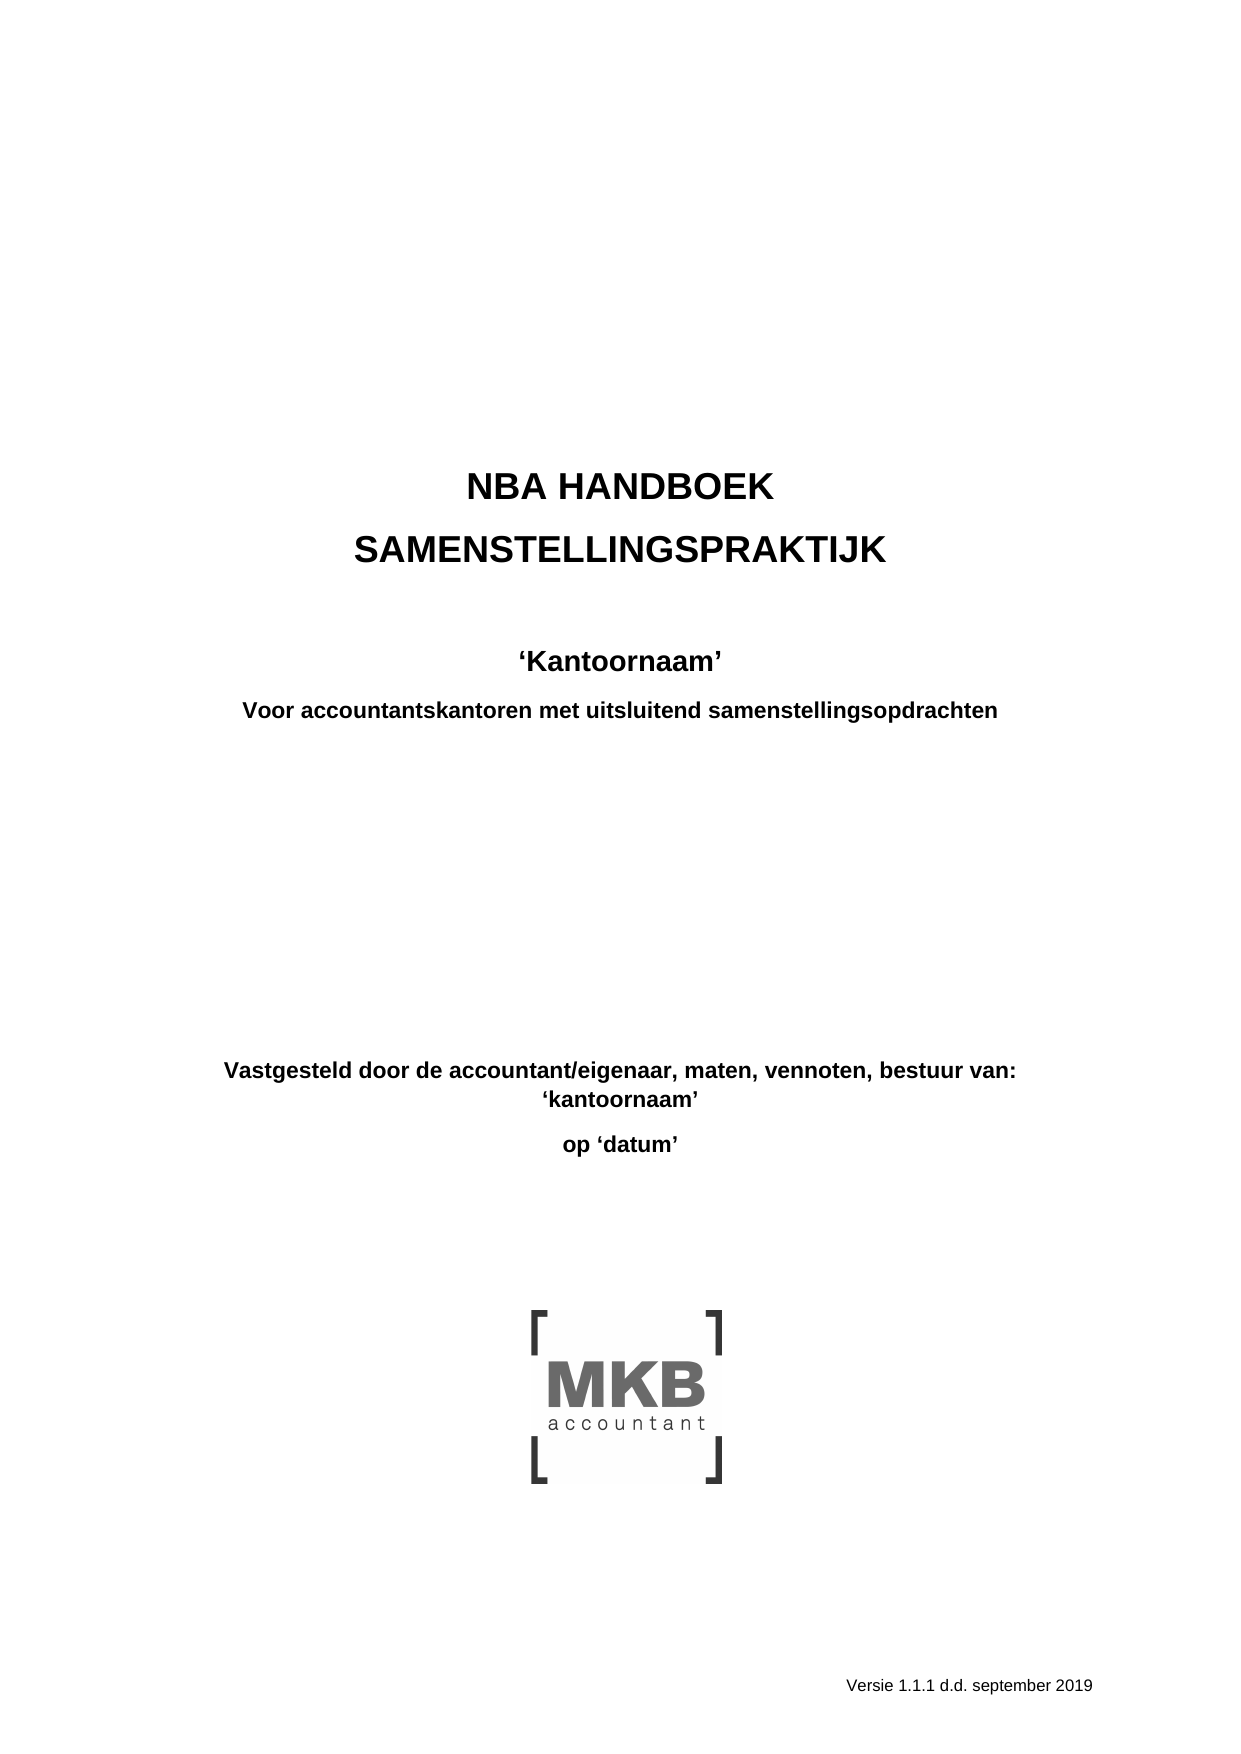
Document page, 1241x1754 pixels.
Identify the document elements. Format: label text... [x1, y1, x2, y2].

text NBA HANDBOEK [148, 464, 1093, 508]
text ‘Kantoornaam’ [148, 644, 1093, 677]
text Voor accountantskantoren met uitsluitend samenstellingsopdrachten [148, 697, 1093, 723]
text op ‘datum’ [148, 1131, 1093, 1157]
text Vastgesteld door de accountant/eigenaar, maten, vennoten, bestuur van: ‘kantoornaam’ [148, 1057, 1093, 1112]
text SAMENSTELLINGSPRAKTIJK [148, 528, 1093, 571]
picture [531, 1310, 722, 1484]
